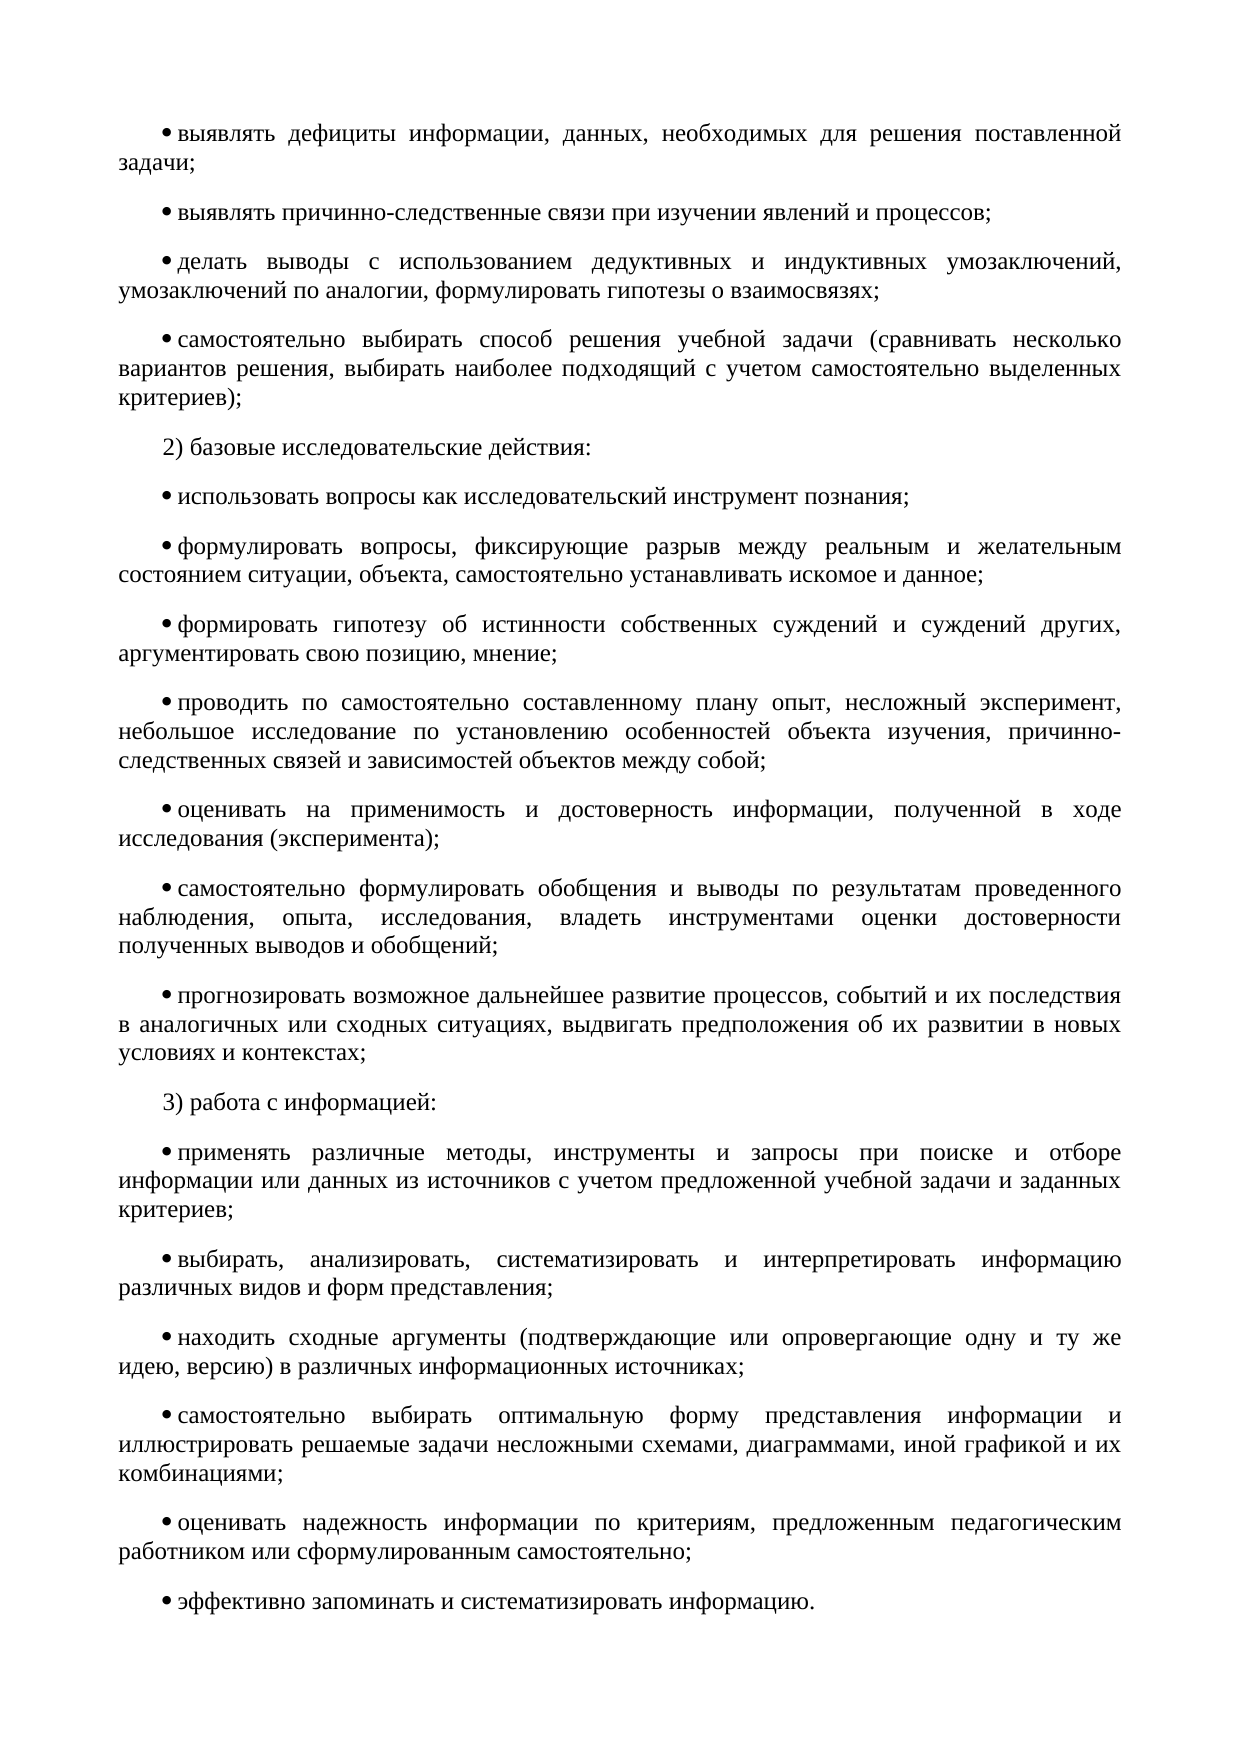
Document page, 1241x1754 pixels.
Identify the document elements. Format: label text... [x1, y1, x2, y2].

list выбирать, анализировать, систематизировать и интерпретировать информацию различных видов и форм представления; [118, 1244, 1122, 1301]
list находить сходные аргументы (подтверждающие или опровергающие одну и ту же идею, версию) в различных информационных источниках; [118, 1322, 1122, 1379]
list оценивать на применимость и достоверность информации, полученной в ходе исследования (эксперимента); [118, 794, 1122, 852]
list самостоятельно выбирать способ решения учебной задачи (сравнивать несколько вариантов решения, выбирать наиболее подходящий с учетом самостоятельно выделенных критериев); [118, 324, 1122, 411]
list выявлять дефициты информации, данных, необходимых для решения поставленной задачи; [118, 118, 1122, 176]
list формулировать вопросы, фиксирующие разрыв между реальным и желательным состоянием ситуации, объекта, самостоятельно устанавливать искомое и данное; [118, 531, 1122, 588]
text 2) базовые исследовательские действия: [118, 432, 1122, 460]
list выявлять причинно-следственные связи при изучении явлений и процессов; [118, 197, 1122, 225]
list самостоятельно формулировать обобщения и выводы по результатам проведенного наблюдения, опыта, исследования, владеть инструментами оценки достоверности полученных выводов и обобщений; [118, 873, 1122, 959]
list проводить по самостоятельно составленному плану опыт, несложный эксперимент, небольшое исследование по установлению особенностей объекта изучения, причинно-следственных связей и зависимостей объектов между собой; [118, 687, 1122, 774]
list прогнозировать возможное дальнейшее развитие процессов, событий и их последствия в аналогичных или сходных ситуациях, выдвигать предположения об их развитии в новых условиях и контекстах; [118, 980, 1122, 1066]
list использовать вопросы как исследовательский инструмент познания; [118, 481, 1122, 510]
list применять различные методы, инструменты и запросы при поиске и отборе информации или данных из источников с учетом предложенной учебной задачи и заданных критериев; [118, 1137, 1122, 1223]
list формировать гипотезу об истинности собственных суждений и суждений других, аргументировать свою позицию, мнение; [118, 609, 1122, 667]
list делать выводы с использованием дедуктивных и индуктивных умозаключений, умозаключений по аналогии, формулировать гипотезы о взаимосвязях; [118, 246, 1122, 304]
list эффективно запоминать и систематизировать информацию. [118, 1586, 1122, 1614]
text 3) работа с информацией: [118, 1087, 1122, 1116]
list оценивать надежность информации по критериям, предложенным педагогическим работником или сформулированным самостоятельно; [118, 1507, 1122, 1565]
list самостоятельно выбирать оптимальную форму представления информации и иллюстрировать решаемые задачи несложными схемами, диаграммами, иной графикой и их комбинациями; [118, 1400, 1122, 1487]
